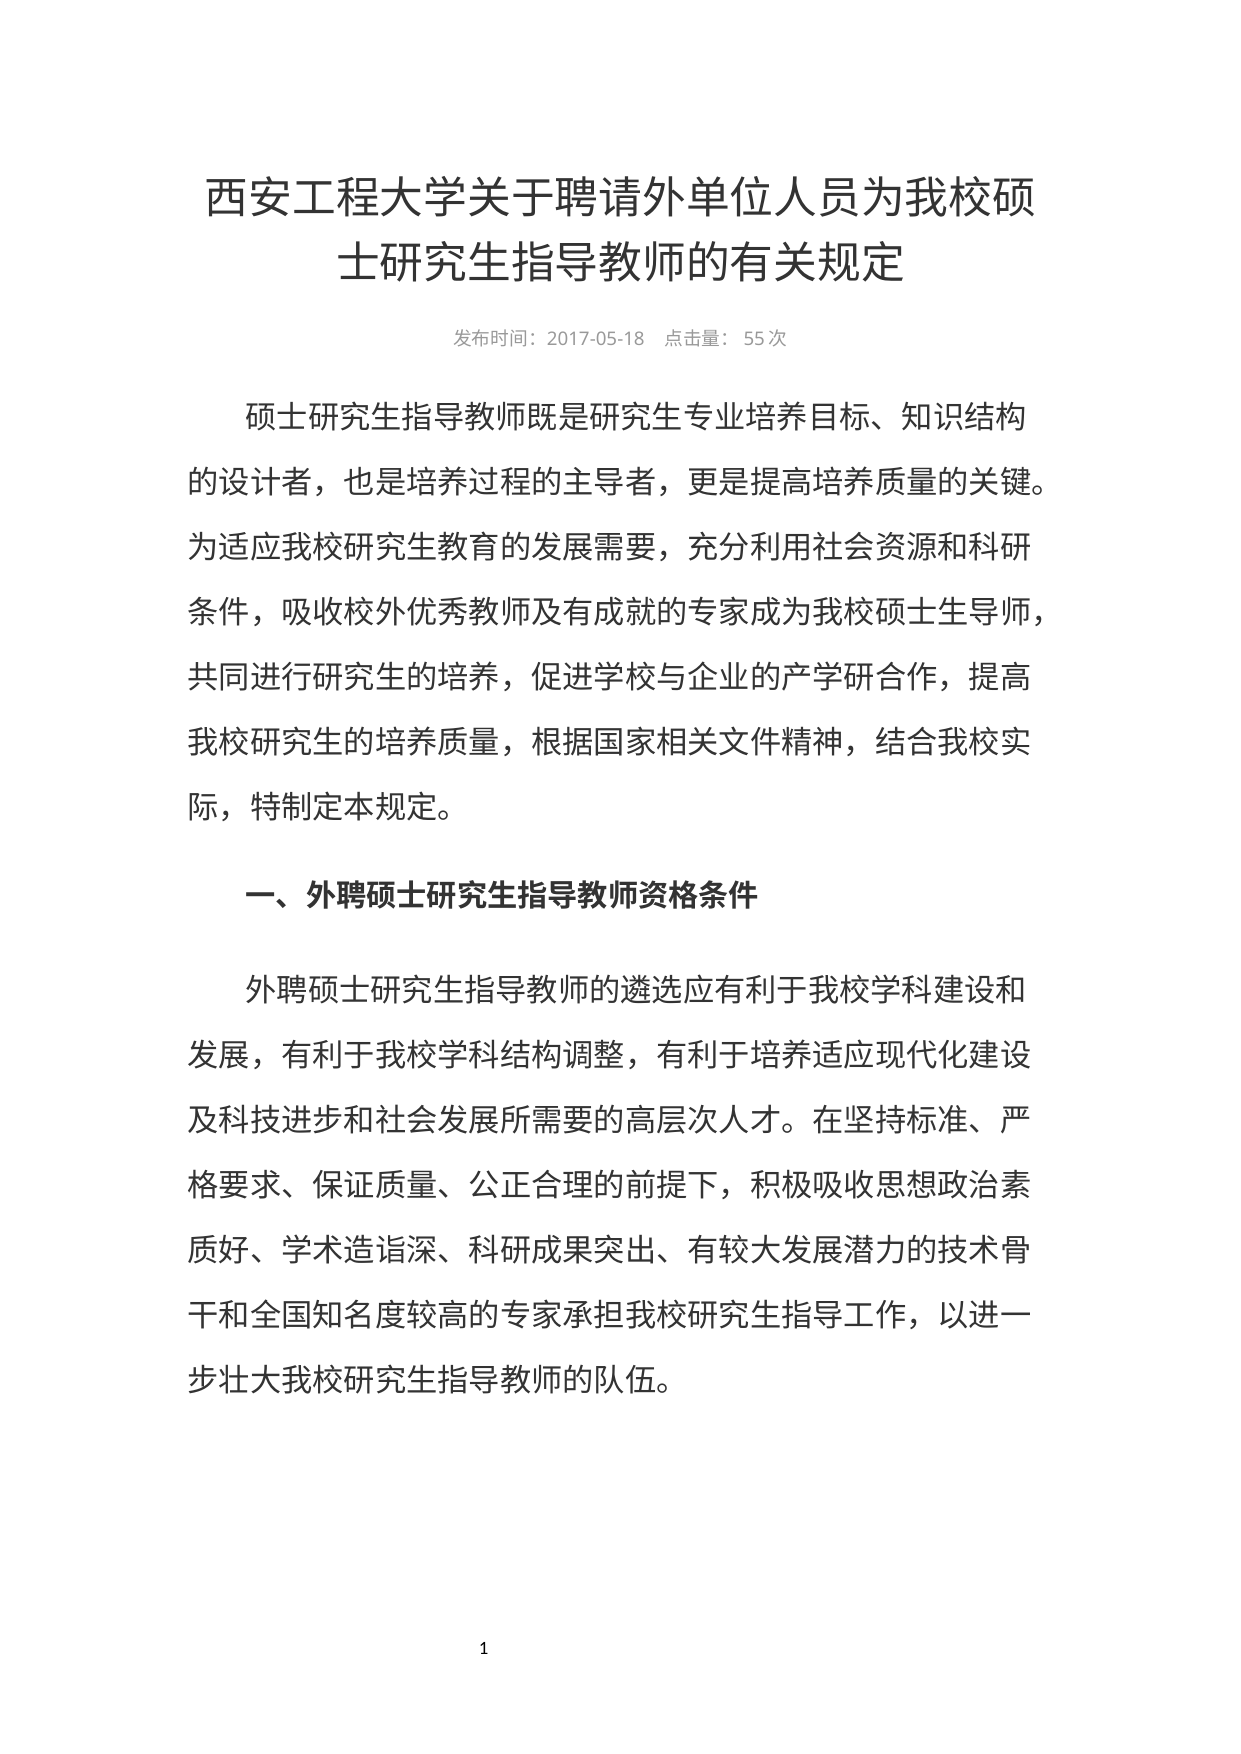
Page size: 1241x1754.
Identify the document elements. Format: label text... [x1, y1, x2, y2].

text 一、外聘硕士研究生指导教师资格条件 [187, 861, 1053, 926]
text 外聘硕士研究生指导教师的遴选应有利于我校学科建设和发展，有利于我校学科结构调整，有利于培养适应现代化建设及科技进步和社会发展所需要的高层次人才。在坚持标准、严格要求、保证质量、公正合理的前提下，积极吸收思想政治素质好、学术造诣深、科研成果突出、有较大发展潜力的技术骨干和全国知名度较高的专家承担我校研究生指导工作，以进一步壮大我校研究生指导教师的队伍。 [187, 955, 1053, 1410]
text 发布时间：2017-05-18 点击量： 55次 [187, 321, 1053, 354]
text 西安工程大学关于聘请外单位人员为我校硕士研究生指导教师的有关规定 [187, 162, 1053, 292]
text 硕士研究生指导教师既是研究生专业培养目标、知识结构的设计者，也是培养过程的主导者，更是提高培养质量的关键。为适应我校研究生教育的发展需要，充分利用社会资源和科研条件，吸收校外优秀教师及有成就的专家成为我校硕士生导师，共同进行研究生的培养，促进学校与企业的产学研合作，提高我校研究生的培养质量，根据国家相关文件精神，结合我校实际，特制定本规定。 [187, 383, 1053, 838]
